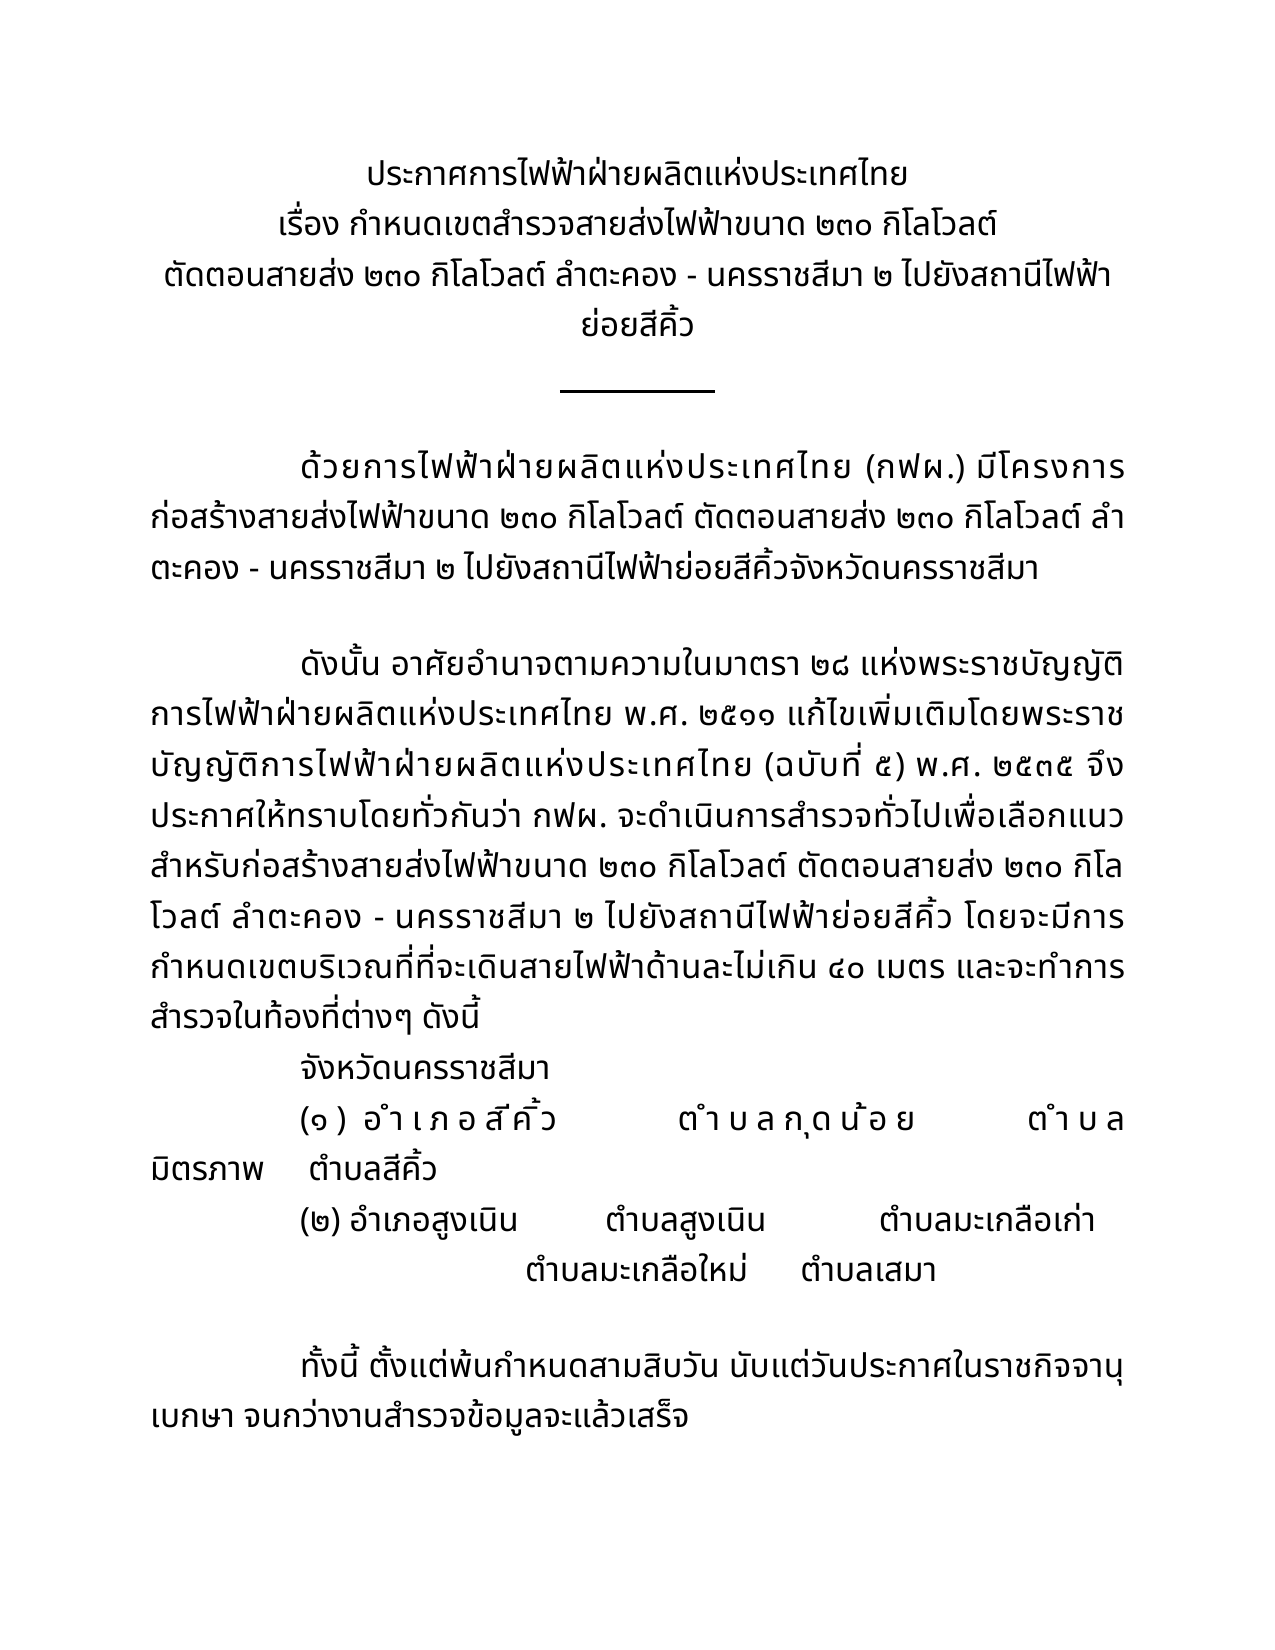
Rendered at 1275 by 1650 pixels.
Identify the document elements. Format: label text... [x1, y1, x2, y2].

text จังหวัดนครราชสีมา [150, 1044, 1125, 1094]
text เรื่อง กำหนดเขตสำรวจสายส่งไฟฟ้าขนาด ๒๓๐ กิโลโวลต์ [150, 200, 1125, 251]
text ดังนั้น อาศัยอำนาจตามความในมาตรา ๒๘ แห่งพระราชบัญญัติการไฟฟ้าฝ่ายผลิตแห่งประเทศไทย พ.ศ. ๒๕๑๑ แก้ไขเพิ่มเติมโดยพระราชบัญญัติการไฟฟ้าฝ่ายผลิตแห่งประเทศไทย (ฉบับที่ ๕) พ.ศ. ๒๕๓๕ จึงประกาศให้ทราบโดยทั่วกันว่า กฟผ. จะดำเนินการสำรวจทั่วไปเพื่อเลือกแนวสำหรับก่อสร้างสายส่งไฟฟ้าขนาด ๒๓๐ กิโลโวลต์ ตัดตอนสายส่ง ๒๓๐ กิโลโวลต์ ลำตะคอง - นครราชสีมา ๒ ไปยังสถานีไฟฟ้าย่อยสีคิ้ว โดยจะมีการกำหนดเขตบริเวณที่ที่จะเดินสายไฟฟ้าด้านละไม่เกิน ๔๐ เมตร และจะทำการสำรวจในท้องที่ต่างๆ ดังนี้ [150, 640, 1125, 1044]
text ตัดตอนสายส่ง ๒๓๐ กิโลโวลต์ ลำตะคอง - นครราชสีมา ๒ ไปยังสถานีไฟฟ้าย่อยสีคิ้ว [150, 251, 1125, 352]
text ประกาศการไฟฟ้าฝ่ายผลิตแห่งประเทศไทย [150, 150, 1125, 200]
text (๑) อำเภอสีคิ้ว ตำบลกุดน้อย ตำบลมิตรภาพ ตำบลสีคิ้ว [150, 1094, 1125, 1195]
text (๒) อำเภอสูงเนิน ตำบลสูงเนิน ตำบลมะเกลือเก่า [150, 1195, 1125, 1246]
text ด้วยการไฟฟ้าฝ่ายผลิตแห่งประเทศไทย (กฟผ.) มีโครงการก่อสร้างสายส่งไฟฟ้าขนาด ๒๓๐ กิโลโวลต์ ตัดตอนสายส่ง ๒๓๐ กิโลโวลต์ ลำตะคอง - นครราชสีมา ๒ ไปยังสถานีไฟฟ้าย่อยสีคิ้วจังหวัดนครราชสีมา [150, 443, 1125, 594]
text ตำบลมะเกลือใหม่ ตำบลเสมา [450, 1246, 1125, 1296]
text ทั้งนี้ ตั้งแต่พ้นกำหนดสามสิบวัน นับแต่วันประกาศในราชกิจจานุเบกษา จนกว่างานสำรวจข้อมูลจะแล้วเสร็จ [150, 1342, 1125, 1443]
